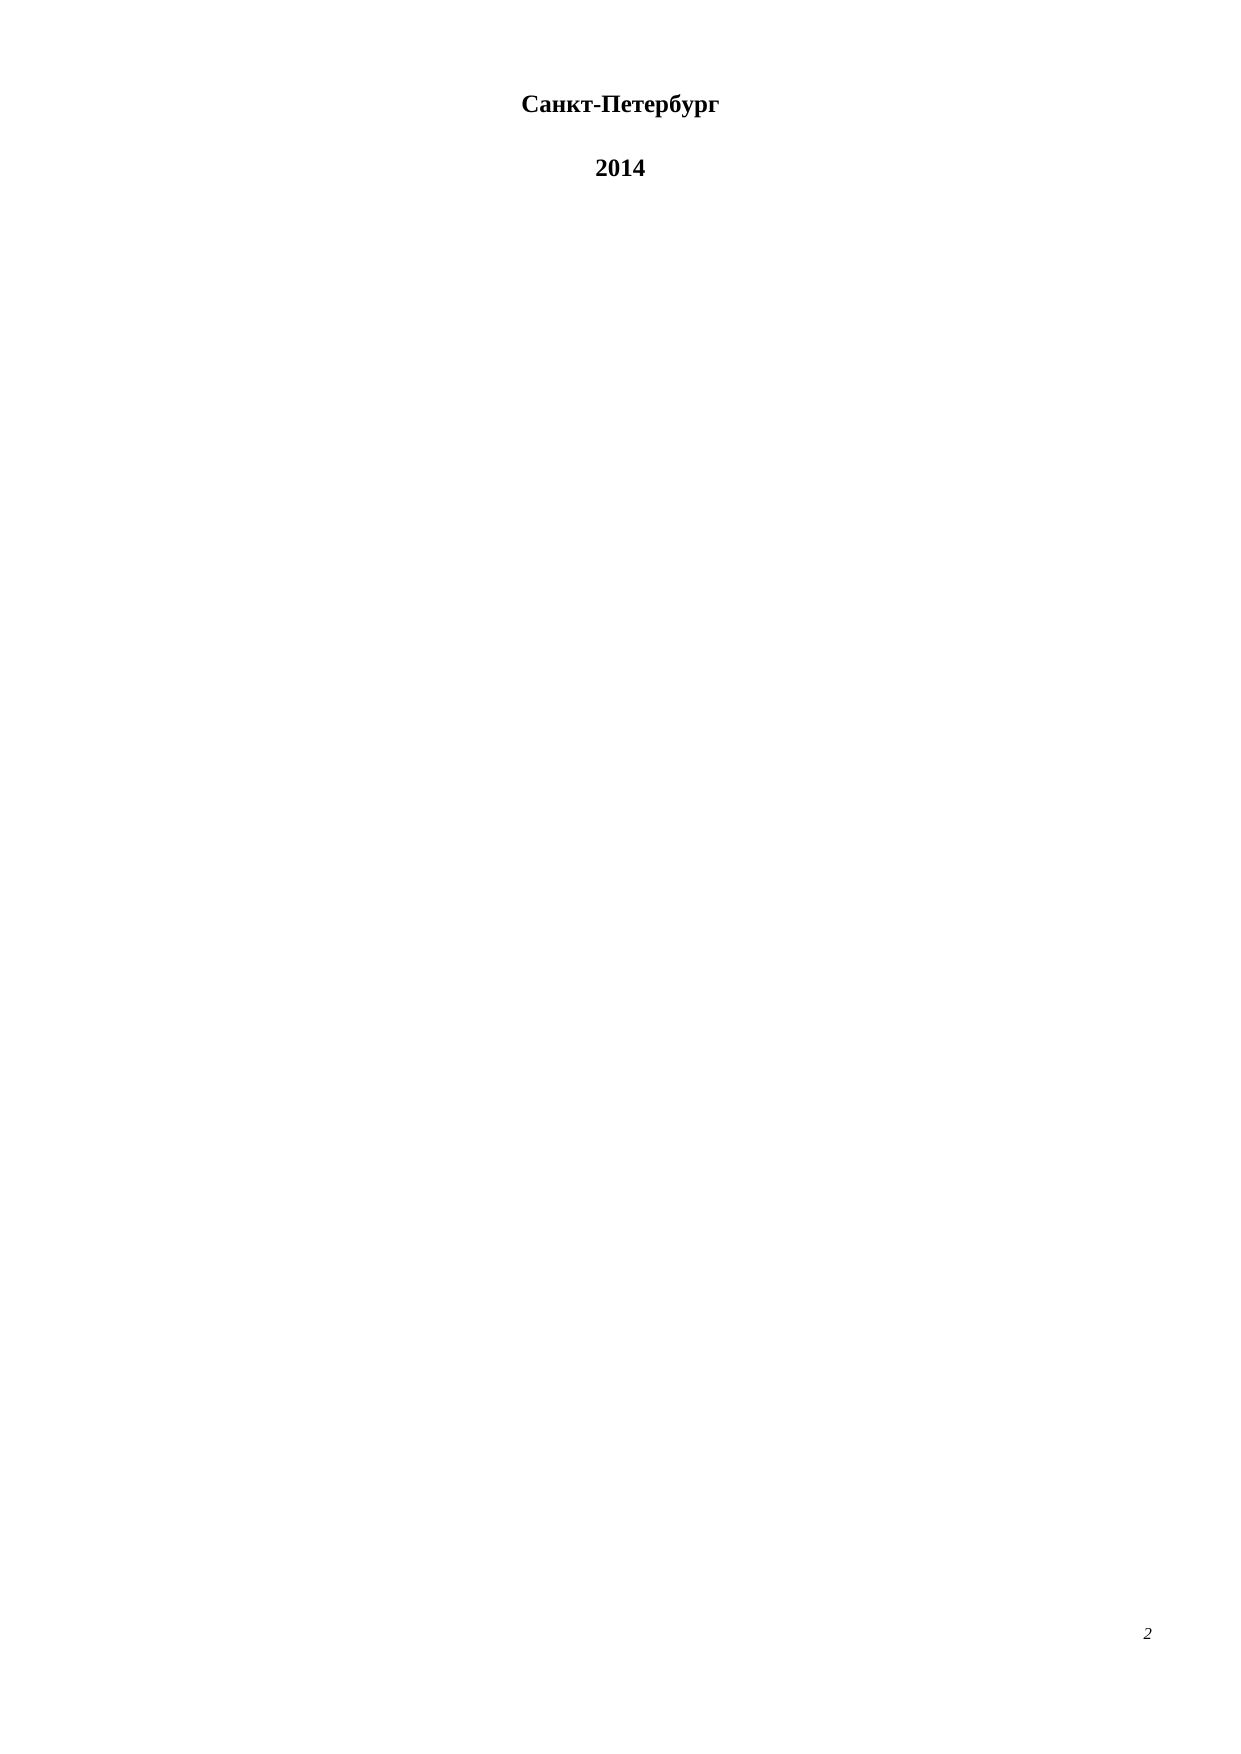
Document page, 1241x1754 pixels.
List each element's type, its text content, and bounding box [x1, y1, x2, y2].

text 2014 [89, 153, 1152, 181]
text Санкт-Петербург [89, 89, 1152, 117]
